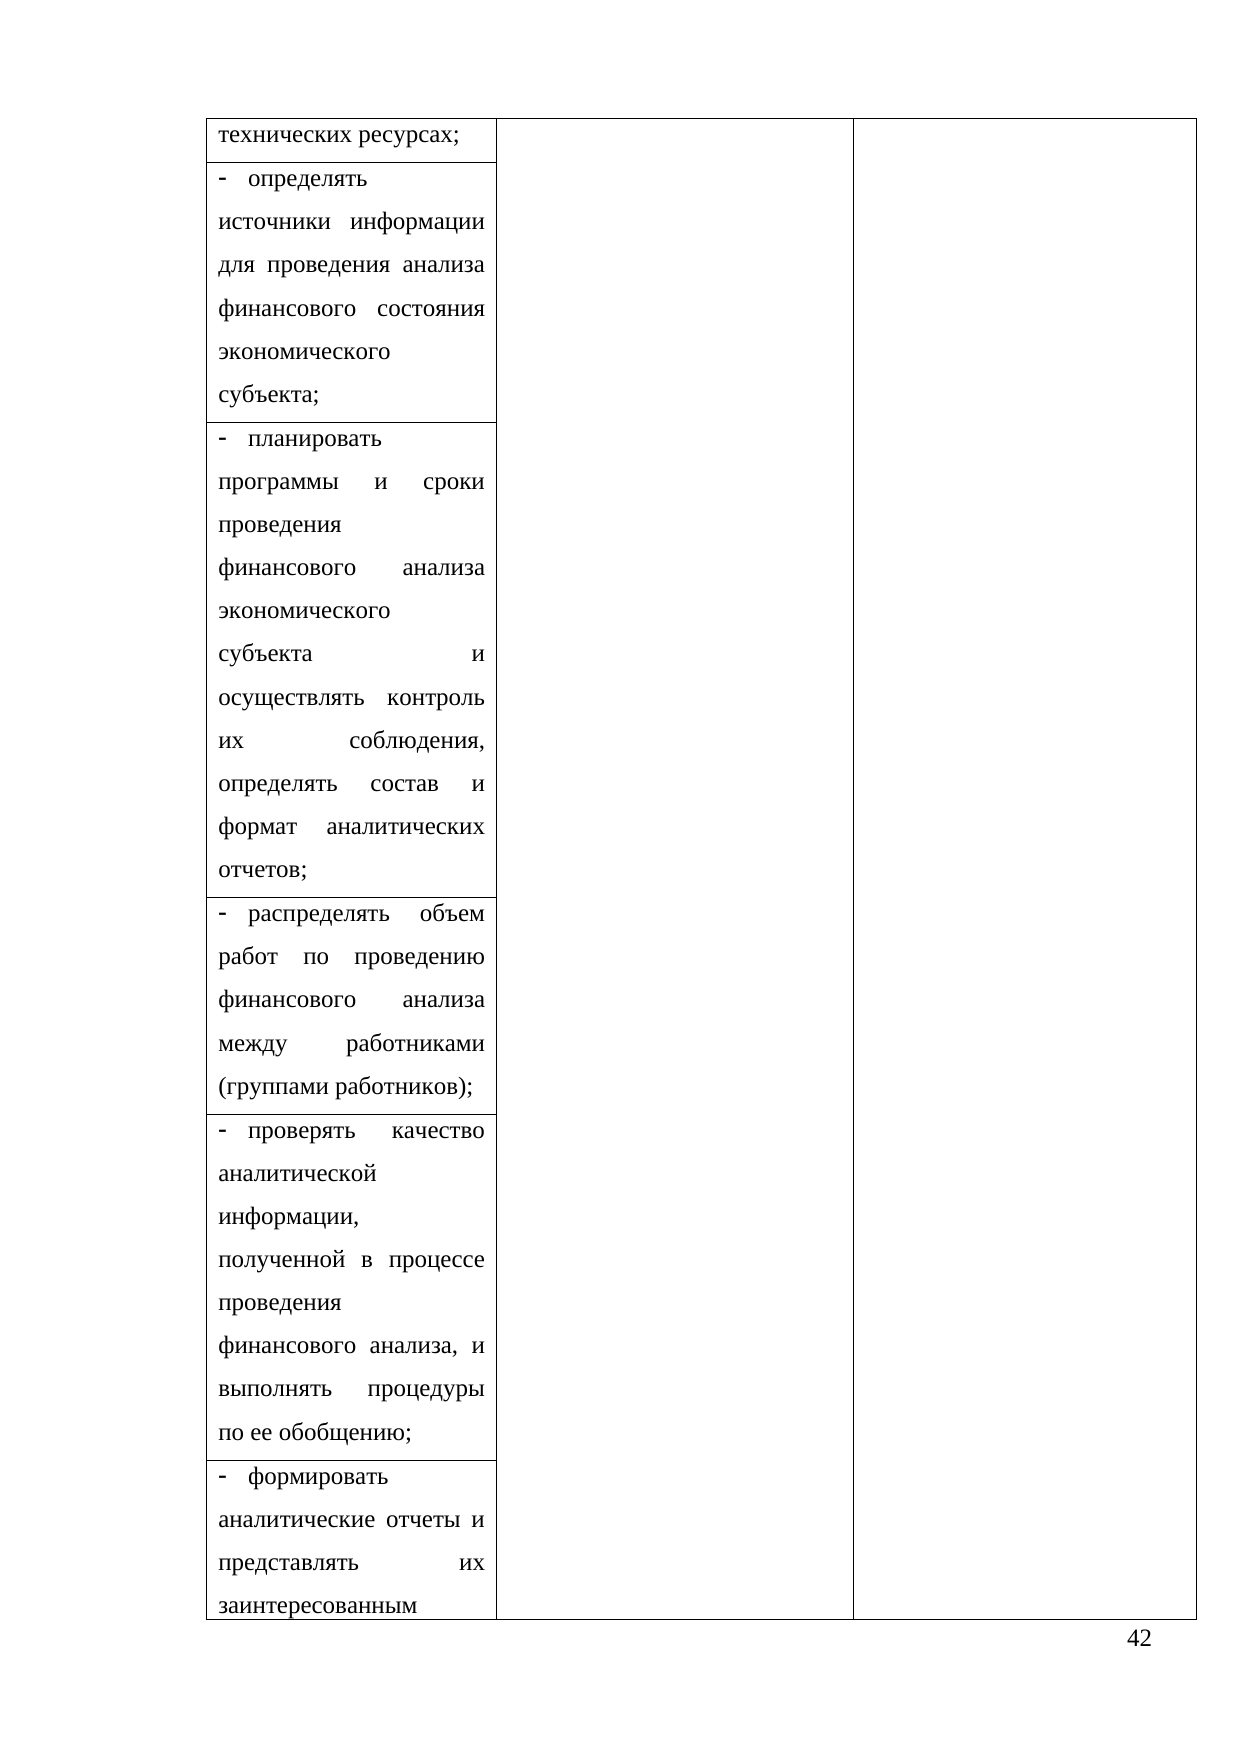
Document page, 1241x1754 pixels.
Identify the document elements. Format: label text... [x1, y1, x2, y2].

table_cell планировать программы и сроки проведения финансового анализа экономического субъекта и осуществлять контроль их соблюдения, определять состав и формат аналитических отчетов; [207, 423, 496, 897]
table_cell распределять объем работ по проведению финансового анализа между работниками (группами работников); [207, 898, 496, 1114]
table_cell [207, 1461, 496, 1619]
table_cell проверять качество аналитической информации, полученной в процессе проведения финансового анализа, и выполнять процедуры по ее обобщению; [207, 1115, 496, 1460]
table_cell определять источники информации для проведения анализа финансового состояния экономического субъекта; [207, 163, 496, 422]
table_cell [207, 119, 496, 162]
